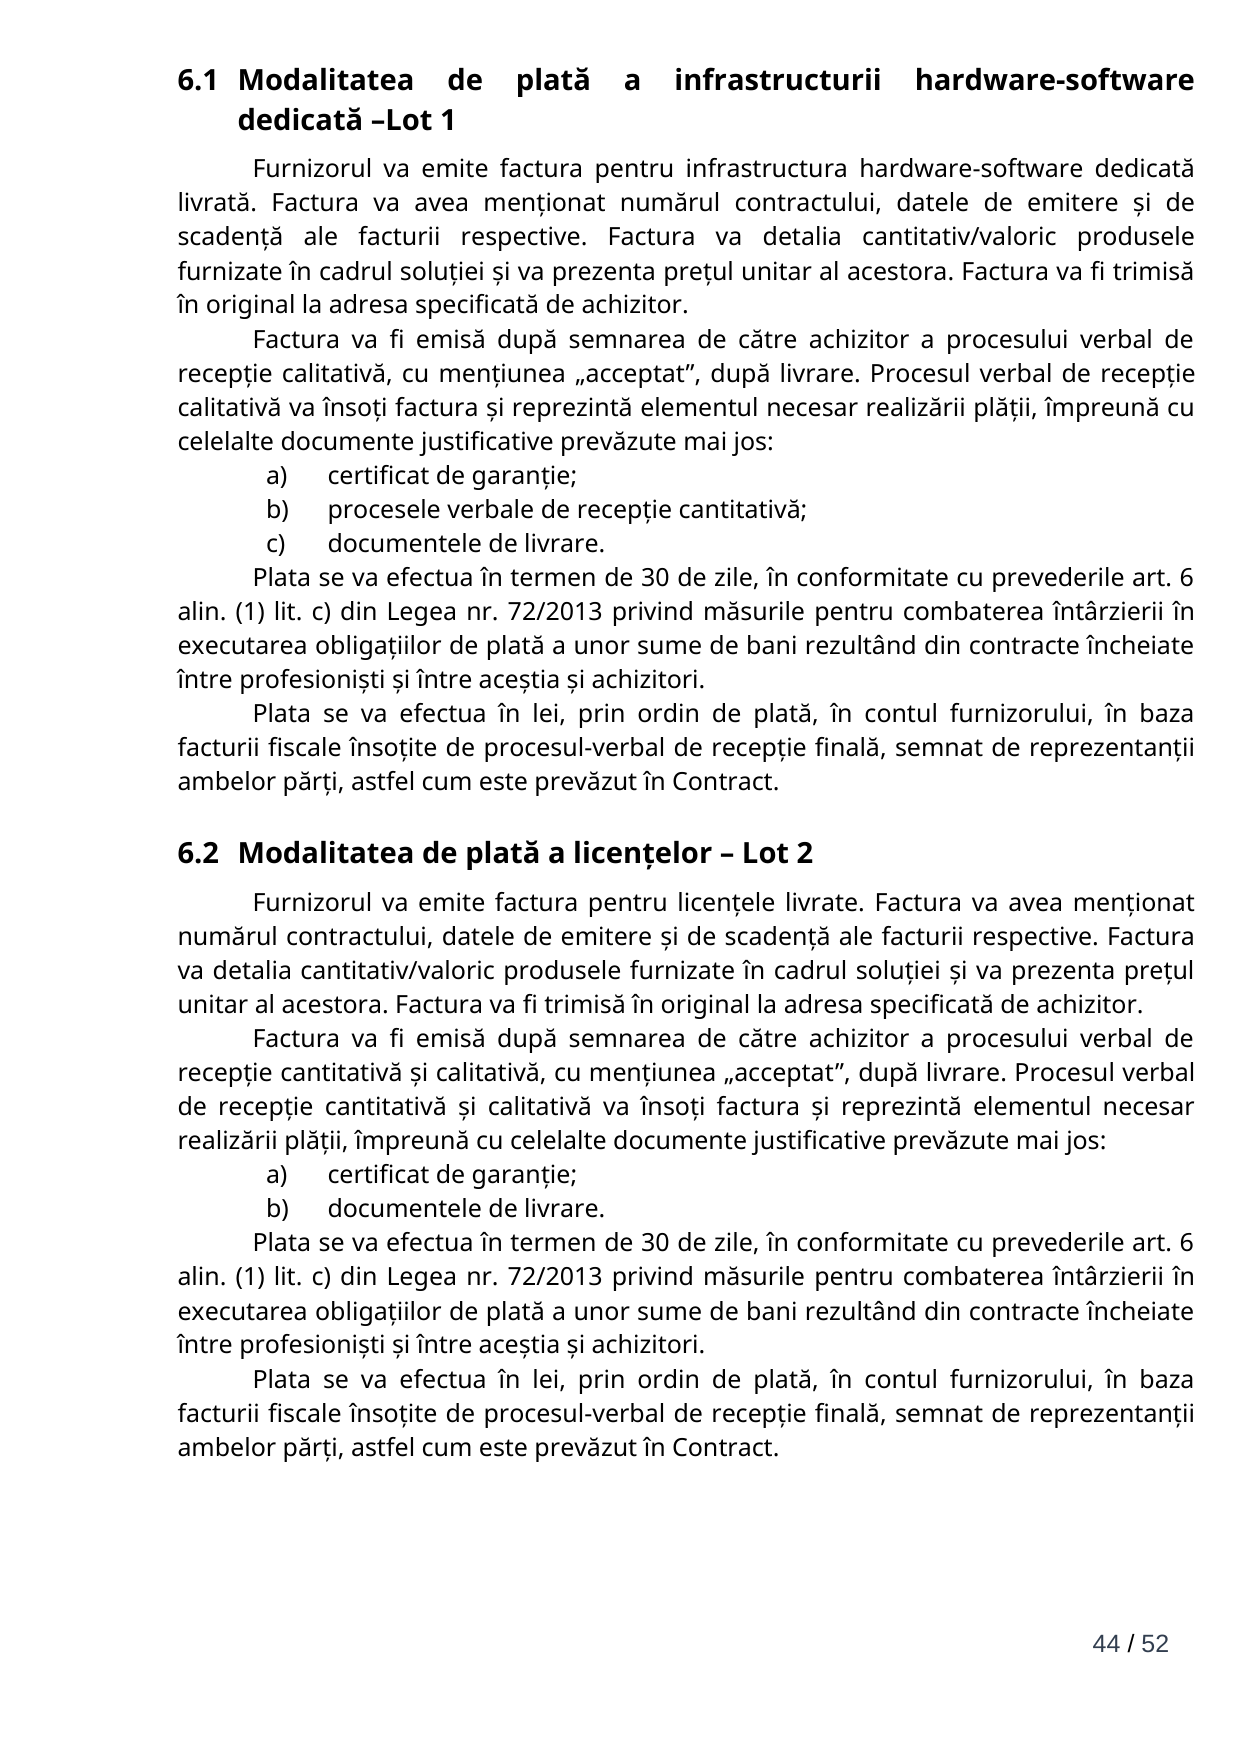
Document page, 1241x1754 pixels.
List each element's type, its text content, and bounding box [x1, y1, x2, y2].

subtitle Modalitatea de plată a infrastructurii hardware-software dedicată –Lot 1 [177, 59, 1196, 138]
text Plata se va efectua în termen de 30 de zile, în conformitate cu prevederile art. 6 alin. (1) lit. c) din Legea nr. 72/2013 privind măsurile pentru combaterea întârzierii în executarea obligațiilor de plată a unor sume de bani rezultând din contracte încheiate între profesioniști și între aceștia și achizitori. [177, 1225, 1196, 1361]
text Plata se va efectua în termen de 30 de zile, în conformitate cu prevederile art. 6 alin. (1) lit. c) din Legea nr. 72/2013 privind măsurile pentru combaterea întârzierii în executarea obligațiilor de plată a unor sume de bani rezultând din contracte încheiate între profesioniști și între aceștia și achizitori. [177, 560, 1196, 696]
text c) documentele de livrare. [177, 526, 1196, 560]
text Factura va fi emisă după semnarea de către achizitor a procesului verbal de recepție calitativă, cu mențiunea „acceptat”, după livrare. Procesul verbal de recepție calitativă va însoți factura și reprezintă elementul necesar realizării plății, împreună cu celelalte documente justificative prevăzute mai jos: [177, 321, 1196, 457]
text Plata se va efectua în lei, prin ordin de plată, în contul furnizorului, în baza facturii fiscale însoțite de procesul-verbal de recepție finală, semnat de reprezentanții ambelor părți, astfel cum este prevăzut în Contract. [177, 1361, 1196, 1463]
text Factura va fi emisă după semnarea de către achizitor a procesului verbal de recepție cantitativă și calitativă, cu mențiunea „acceptat”, după livrare. Procesul verbal de recepție cantitativă și calitativă va însoți factura și reprezintă elementul necesar realizării plății, împreună cu celelalte documente justificative prevăzute mai jos: [177, 1021, 1196, 1157]
text Plata se va efectua în lei, prin ordin de plată, în contul furnizorului, în baza facturii fiscale însoțite de procesul-verbal de recepție finală, semnat de reprezentanții ambelor părți, astfel cum este prevăzut în Contract. [177, 696, 1196, 798]
text b) documentele de livrare. [177, 1191, 1196, 1225]
text Furnizorul va emite factura pentru licențele livrate. Factura va avea menționat numărul contractului, datele de emitere și de scadență ale facturii respective. Factura va detalia cantitativ/valoric produsele furnizate în cadrul soluției și va prezenta prețul unitar al acestora. Factura va fi trimisă în original la adresa specificată de achizitor. [177, 884, 1196, 1021]
text Furnizorul va emite factura pentru infrastructura hardware-software dedicată livrată. Factura va avea menționat numărul contractului, datele de emitere și de scadență ale facturii respective. Factura va detalia cantitativ/valoric produsele furnizate în cadrul soluției și va prezenta prețul unitar al acestora. Factura va fi trimisă în original la adresa specificată de achizitor. [177, 151, 1196, 321]
text b) procesele verbale de recepție cantitativă; [177, 492, 1196, 526]
text a) certificat de garanție; [177, 457, 1196, 492]
subtitle Modalitatea de plată a licențelor – Lot 2 [177, 832, 1196, 872]
text a) certificat de garanție; [177, 1157, 1196, 1191]
